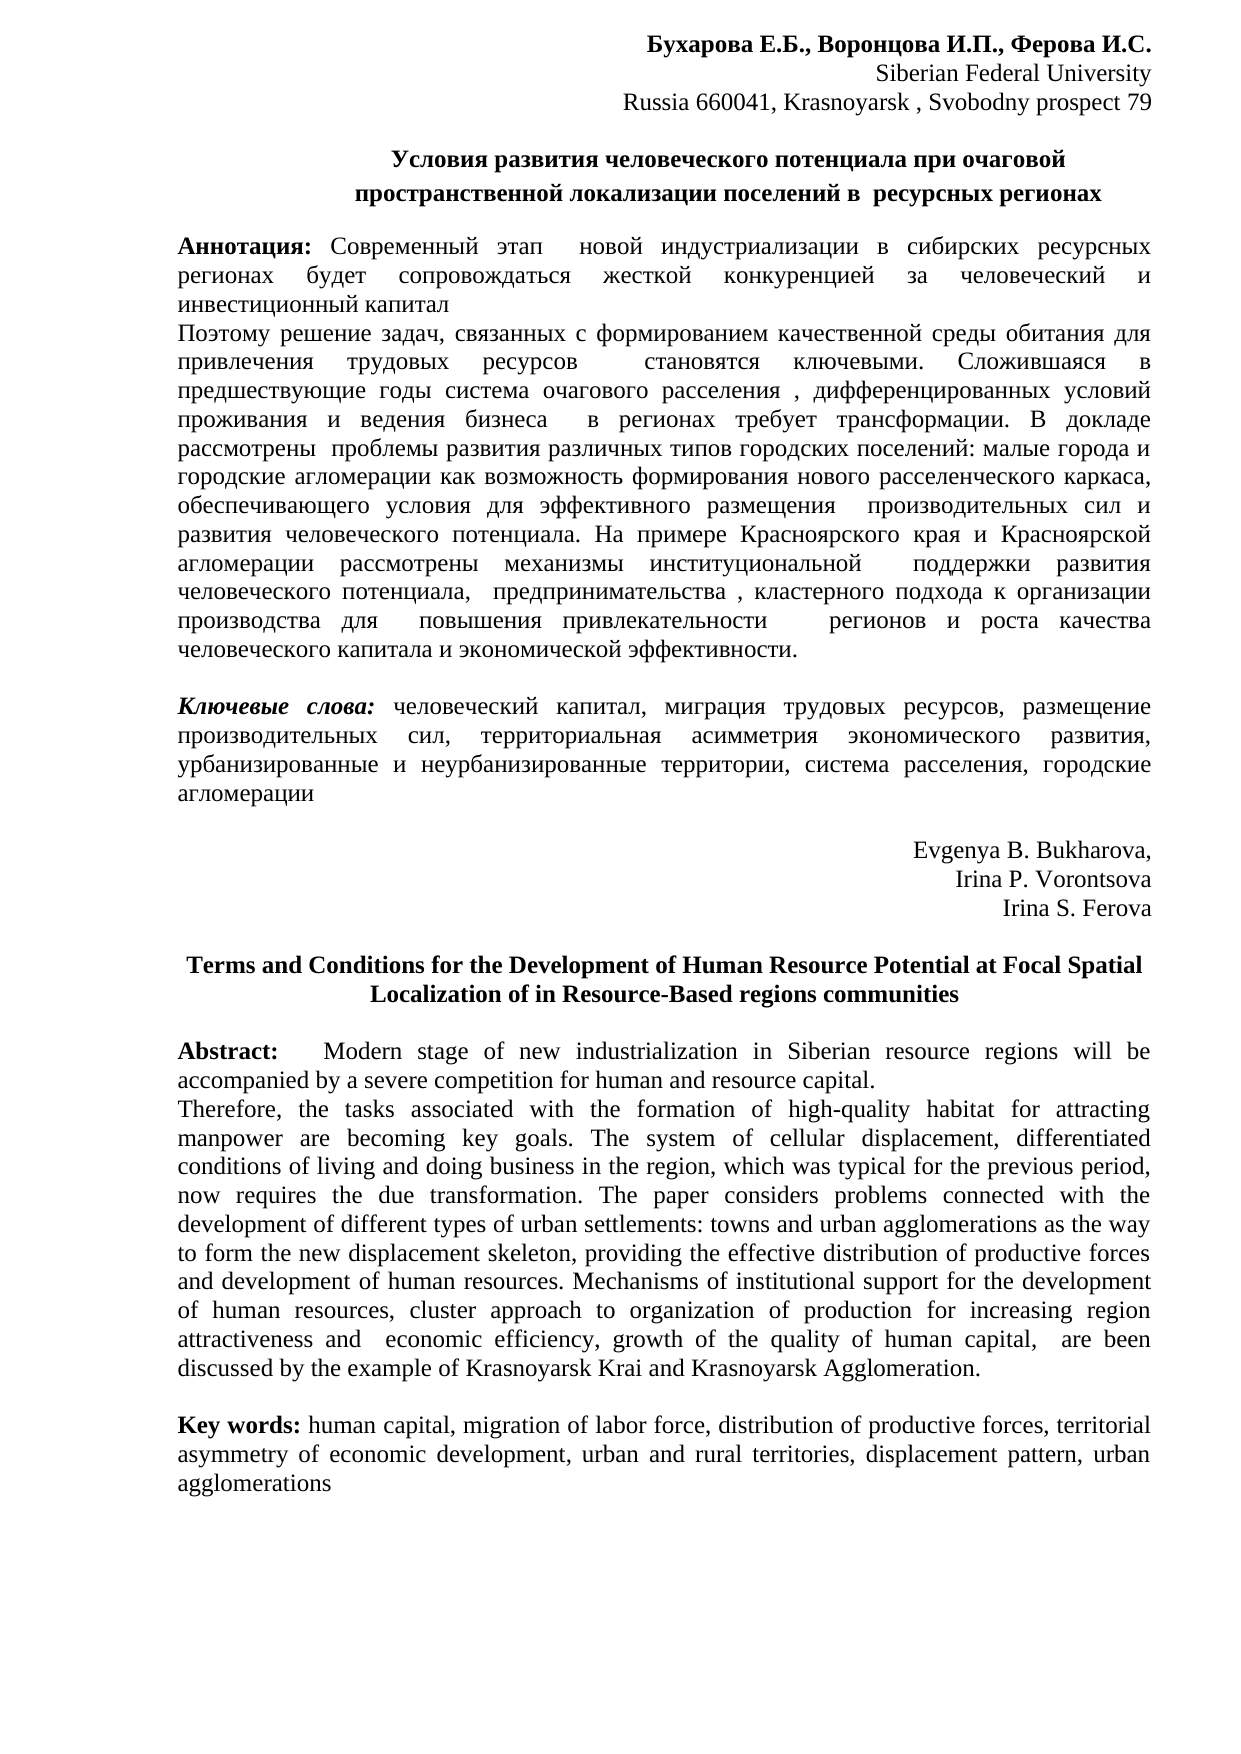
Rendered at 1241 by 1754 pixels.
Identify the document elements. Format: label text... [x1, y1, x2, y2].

text Terms and Conditions for the Development of Human Resource Potential at Focal Spatial Localization of in Resource-Based regions communities [177, 950, 1152, 1008]
text Аннотация: Современный этап новой индустриализации в сибирских ресурсных регионах будет сопровождаться жесткой конкуренцией за человеческий и инвестиционный капитал [177, 231, 1152, 318]
text Abstract: Modern stage of new industrialization in Siberian resource regions will be accompanied by a severe competition for human and resource capital. [177, 1036, 1152, 1094]
text Key words: human capital, migration of labor force, distribution of productive forces, territorial asymmetry of economic development, urban and rural territories, displacement pattern, urban agglomerations [177, 1410, 1152, 1496]
text Therefore, the tasks associated with the formation of high-quality habitat for attracting manpower are becoming key goals. The system of cellular displacement, differentiated conditions of living and doing business in the region, which was typical for the previous period, now requires the due transformation. The paper considers problems connected with the development of different types of urban settlements: towns and urban agglomerations as the way to form the new displacement skeleton, providing the effective distribution of productive forces and development of human resources. Mechanisms of institutional support for the development of human resources, cluster approach to organization of production for increasing region attractiveness and economic efficiency, growth of the quality of human capital, are been discussed by the example of Krasnoyarsk Krai and Krasnoyarsk Agglomeration. [177, 1094, 1152, 1381]
text Бухарова Е.Б., Воронцова И.П., Ферова И.С. Siberian Federal University [378, 29, 1152, 87]
text Irina S. Ferova [177, 893, 1152, 921]
list Условия развития человеческого потенциала при очаговой пространственной локализации поселений в ресурсных регионах [305, 144, 1152, 206]
text Поэтому решение задач, связанных с формированием качественной среды обитания для привлечения трудовых ресурсов становятся ключевыми. Сложившаяся в предшествующие годы система очагового расселения , дифференцированных условий проживания и ведения бизнеса в регионах требует трансформации. В докладе рассмотрены проблемы развития различных типов городских поселений: малые города и городские агломерации как возможность формирования нового расселенческого каркаса, обеспечивающего условия для эффективного размещения производительных сил и развития человеческого потенциала. На примере Красноярского края и Красноярской агломерации рассмотрены механизмы институциональной поддержки развития человеческого потенциала, предпринимательства , кластерного подхода к организации производства для повышения привлекательности регионов и роста качества человеческого капитала и экономической эффективности. [177, 318, 1152, 663]
text Ключевые слова: человеческий капитал, миграция трудовых ресурсов, размещение производительных сил, территориальная асимметрия экономического развития, урбанизированные и неурбанизированные территории, система расселения, городские агломерации [177, 691, 1152, 806]
text Russia 660041, Krasnoyarsk , Svobodny prospect 79 [177, 87, 1152, 116]
text Evgenya B. Bukharova, [399, 835, 1152, 864]
text Irina P. Vorontsova [399, 864, 1152, 893]
